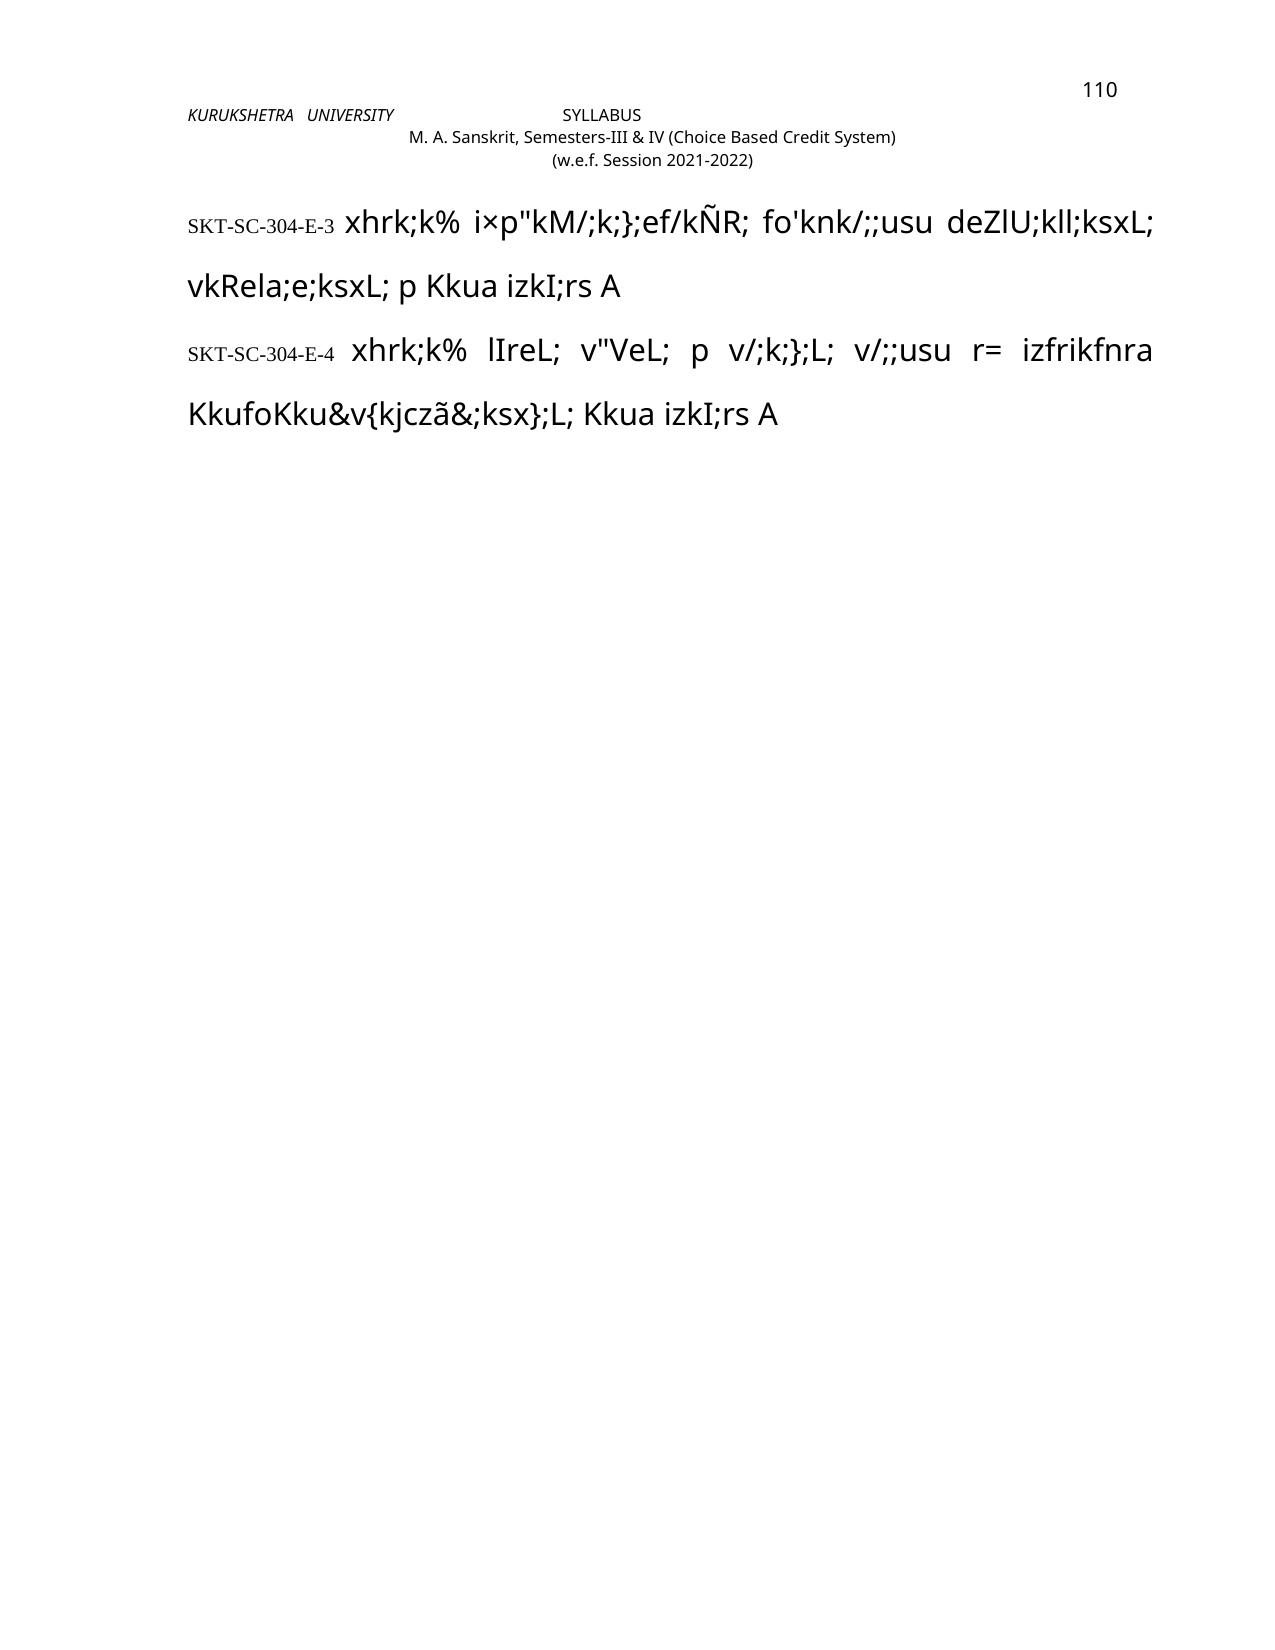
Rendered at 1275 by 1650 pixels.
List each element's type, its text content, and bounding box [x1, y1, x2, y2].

text SKT-SC-304-E-4 xhrk;k% lIreL; v"VeL; p v/;k;};L; v/;;usu r= izfrikfnra KkufoKku&v{kjczã&;ksx};L; Kkua izkI;rs A [187, 328, 1155, 434]
text SKT-SC-304-E-3 xhrk;k% i×p"kM/;k;};ef/kÑR; fo'knk/;;usu deZlU;kll;ksxL; vkRela;e;ksxL; p Kkua izkI;rs A [187, 200, 1155, 307]
